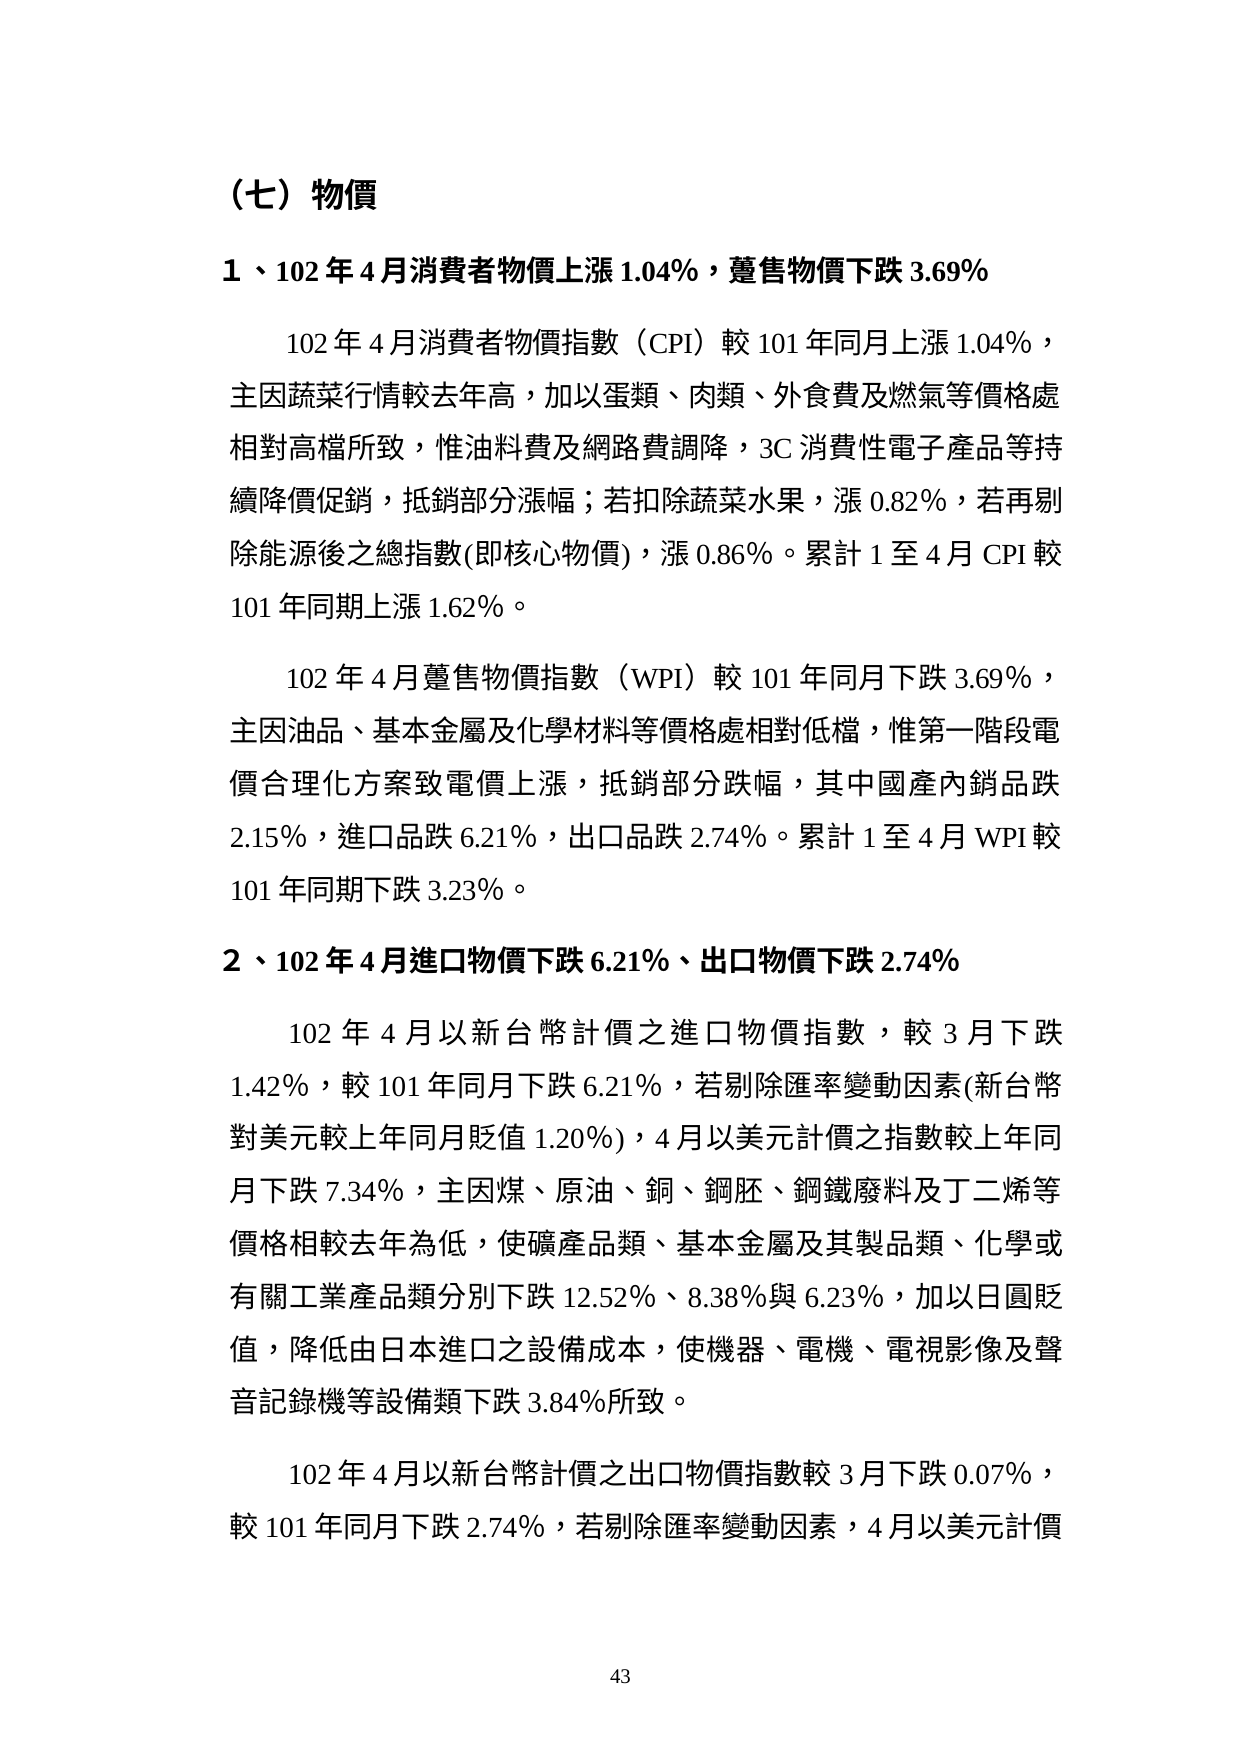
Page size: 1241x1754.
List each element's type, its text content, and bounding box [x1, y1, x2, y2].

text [229, 1451, 1063, 1546]
text （七）物價 [211, 169, 1055, 217]
text 102年4月躉售物價指數（WPI）較101年同月下跌3.69％，主因油品、基本金屬及化學材料等價格處相對低檔，惟第一階段電價合理化方案致電價上漲，抵銷部分跌幅，其中國產內銷品跌2.15％，進口品跌6.21％，出口品跌2.74％。累計1至4月WPI較101年同期下跌3.23％。 [229, 655, 1063, 908]
text 102年4月以新台幣計價之進口物價指數，較3月下跌1.42％，較101年同月下跌6.21％，若剔除匯率變動因素(新台幣對美元較上年同月貶值1.20％)，4月以美元計價之指數較上年同月下跌7.34％，主因煤、原油、銅、鋼胚、鋼鐵廢料及丁二烯等價格相較去年為低，使礦產品類、基本金屬及其製品類、化學或有關工業產品類分別下跌12.52％、8.38％與6.23％，加以日圓貶值，降低由日本進口之設備成本，使機器、電機、電視影像及聲音記錄機等設備類下跌3.84％所致。 [229, 1009, 1063, 1421]
text ２、102年4月進口物價下跌6.21％、出口物價下跌2.74％ [217, 938, 1048, 980]
text 102年4月消費者物價指數（CPI）較101年同月上漲1.04％，主因蔬菜行情較去年高，加以蛋類、肉類、外食費及燃氣等價格處相對高檔所致，惟油料費及網路費調降，3C消費性電子產品等持續降價促銷，抵銷部分漲幅；若扣除蔬菜水果，漲0.82％，若再剔除能源後之總指數(即核心物價)，漲0.86％。累計1至4月CPI較101年同期上漲1.62％。 [229, 319, 1063, 626]
text １、102年4月消費者物價上漲1.04％，躉售物價下跌3.69％ [217, 248, 1048, 290]
